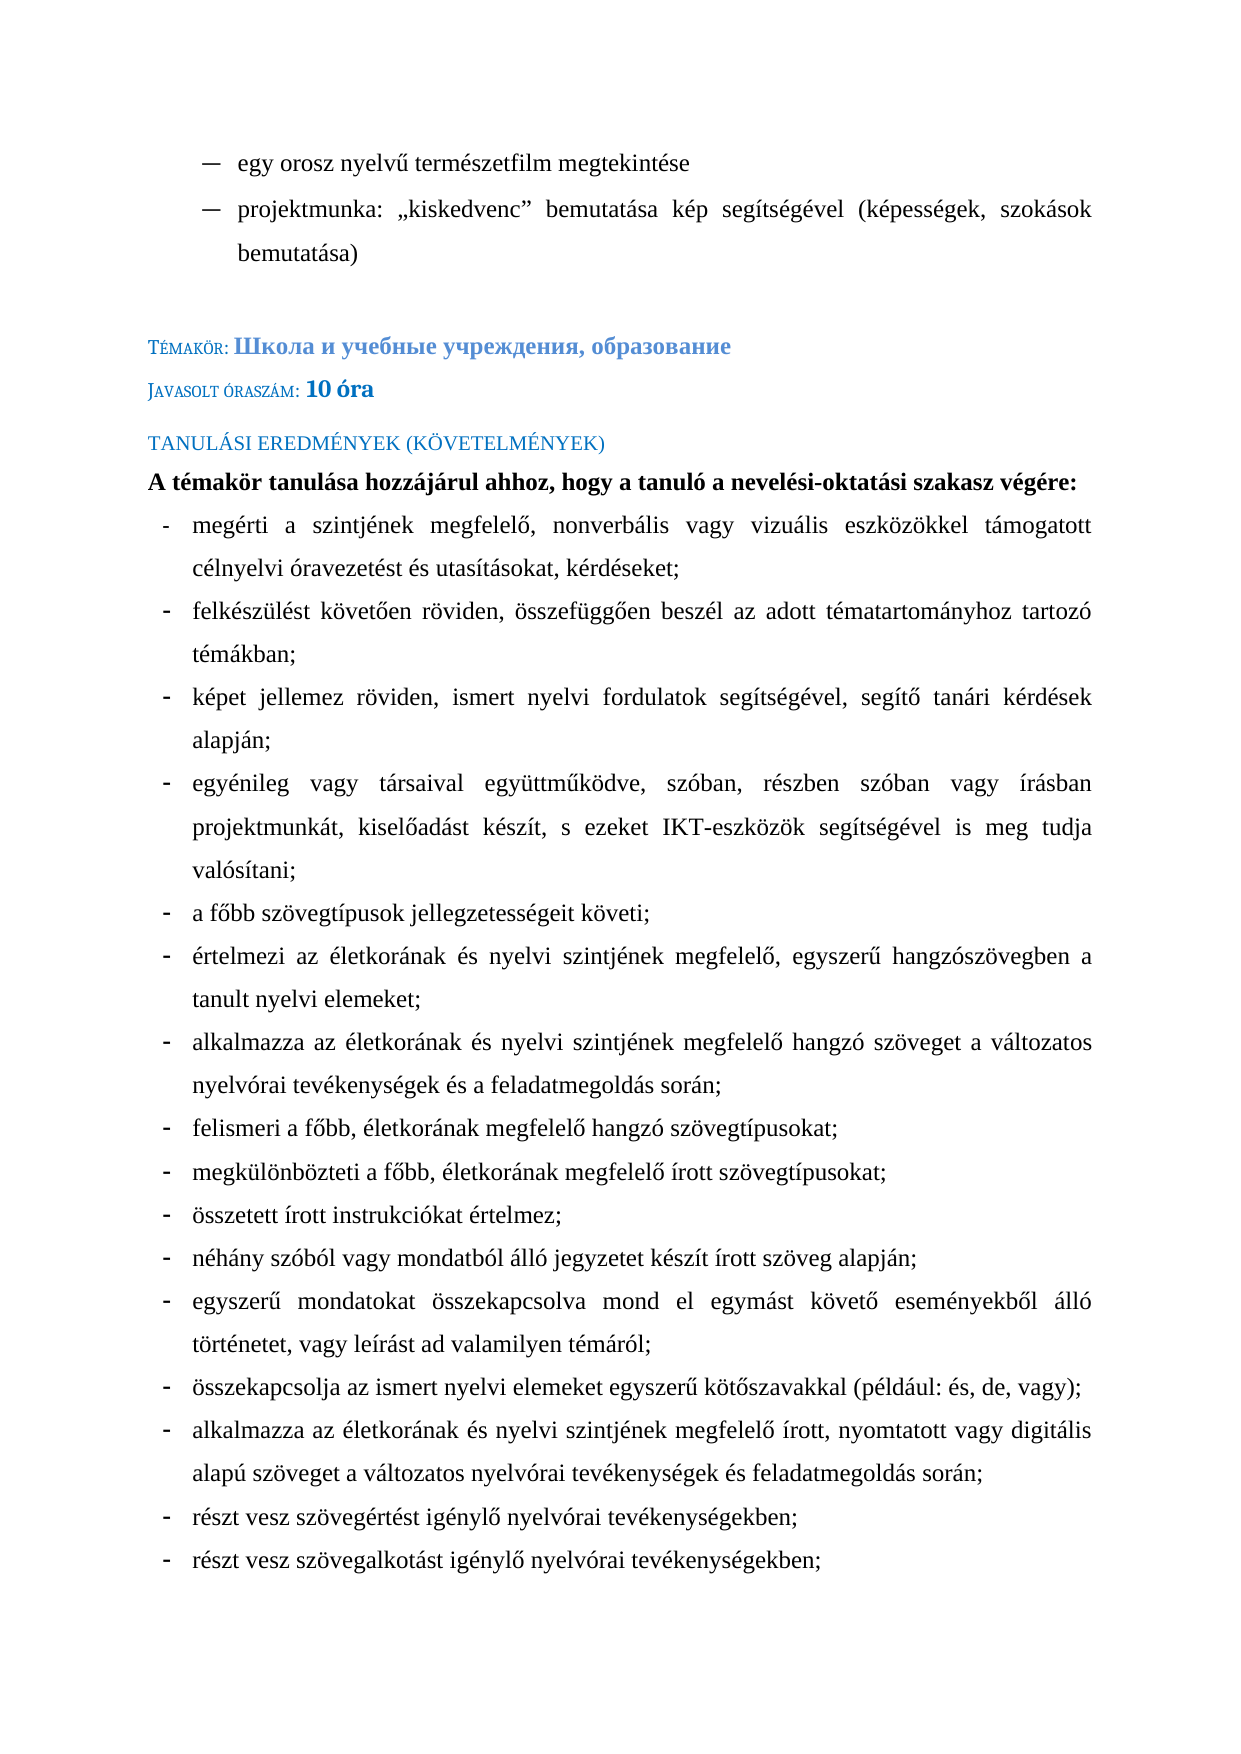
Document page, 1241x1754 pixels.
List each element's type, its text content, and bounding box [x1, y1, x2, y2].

list felismeri a főbb, életkorának megfelelő hangzó szövegtípusokat; [162, 1113, 1093, 1142]
text A témakör tanulása hozzájárul ahhoz, hogy a tanuló a nevelési-oktatási szakasz végére: [148, 467, 1093, 495]
list összekapcsolja az ismert nyelvi elemeket egyszerű kötőszavakkal (például: és, de, vagy); [162, 1372, 1093, 1401]
subtitle TANULÁSI EREDMÉNYEK (KÖVETELMÉNYEK) [148, 431, 1093, 454]
list képet jellemez röviden, ismert nyelvi fordulatok segítségével, segítő tanári kérdések alapján; [162, 682, 1093, 754]
list egyszerű mondatokat összekapcsolva mond el egymást követő eseményekből álló történetet, vagy leírást ad valamilyen témáról; [162, 1286, 1093, 1358]
list összetett írott instrukciókat értelmez; [162, 1200, 1093, 1228]
text Témakör: Школа и учебные учреждения, образование [148, 331, 1093, 360]
list részt vesz szövegértést igénylő nyelvórai tevékenységekben; [162, 1502, 1093, 1530]
text Javasolt óraszám: 10 óra [148, 374, 1093, 403]
list alkalmazza az életkorának és nyelvi szintjének megfelelő hangzó szöveget a változatos nyelvórai tevékenységek és a feladatmegoldás során; [162, 1027, 1093, 1099]
list egyénileg vagy társaival együttműködve, szóban, részben szóban vagy írásban projektmunkát, kiselőadást készít, s ezeket IKT-eszközök segítségével is meg tudja valósítani; [162, 768, 1093, 883]
list néhány szóból vagy mondatból álló jegyzetet készít írott szöveg alapján; [162, 1243, 1093, 1272]
list felkészülést követően röviden, összefüggően beszél az adott tématartományhoz tartozó témákban; [162, 596, 1093, 668]
list megkülönbözteti a főbb, életkorának megfelelő írott szövegtípusokat; [162, 1157, 1093, 1185]
list alkalmazza az életkorának és nyelvi szintjének megfelelő írott, nyomtatott vagy digitális alapú szöveget a változatos nyelvórai tevékenységek és feladatmegoldás során; [162, 1415, 1093, 1487]
list projektmunka: „kiskedvenc” bemutatása kép segítségével (képességek, szokások bemutatása) [200, 193, 1093, 267]
list értelmezi az életkorának és nyelvi szintjének megfelelő, egyszerű hangzószövegben a tanult nyelvi elemeket; [162, 941, 1093, 1013]
list a főbb szövegtípusok jellegzetességeit követi; [162, 898, 1093, 927]
list megérti a szintjének megfelelő, nonverbális vagy vizuális eszközökkel támogatott célnyelvi óravezetést és utasításokat, kérdéseket; [162, 510, 1093, 582]
list egy orosz nyelvű természetfilm megtekintése [200, 148, 1093, 178]
list részt vesz szövegalkotást igénylő nyelvórai tevékenységekben; [162, 1545, 1093, 1573]
